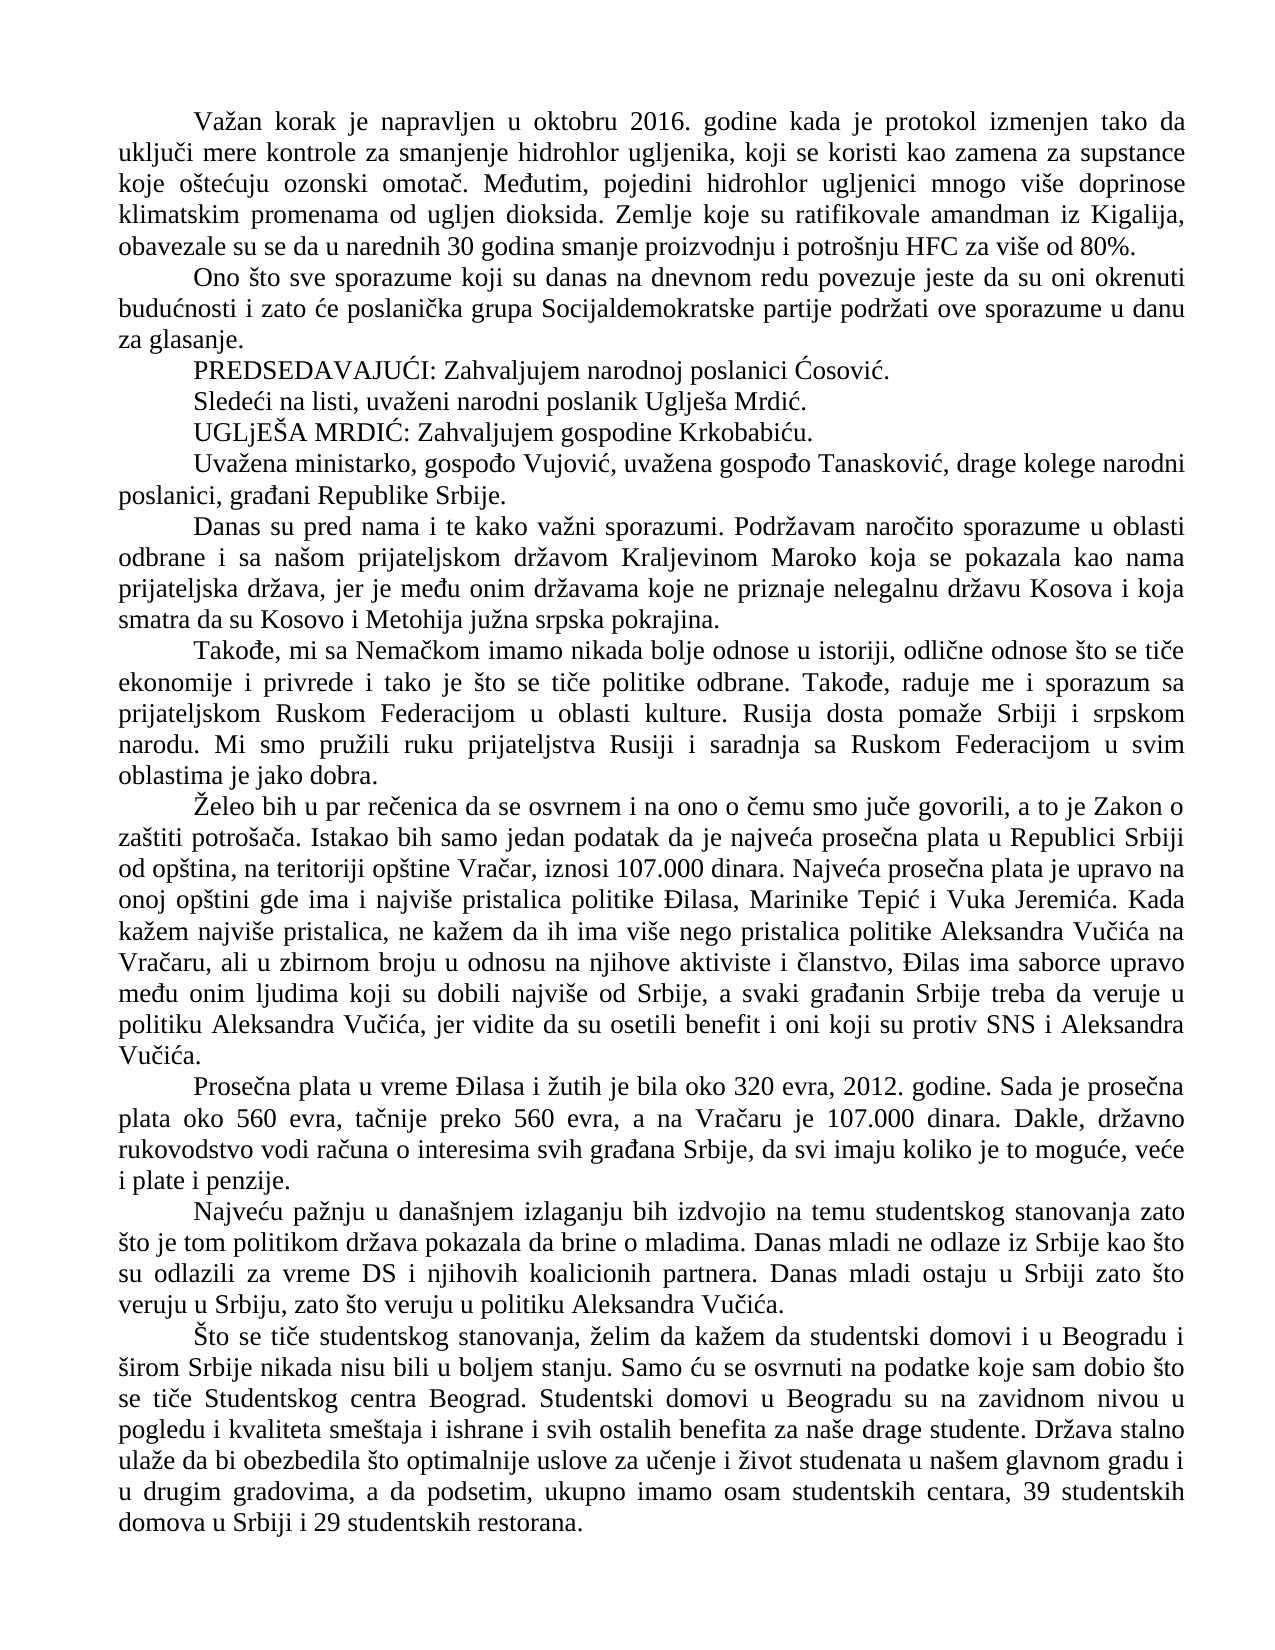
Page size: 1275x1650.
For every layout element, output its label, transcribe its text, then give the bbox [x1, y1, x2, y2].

text Danas su pred nama i te kako važni sporazumi. Podržavam naročito sporazume u oblasti odbrane i sa našom prijateljskom državom Kraljevinom Maroko koja se pokazala kao nama prijateljska država, jer je među onim državama koje ne priznaje nelegalnu državu Kosova i koja smatra da su Kosovo i Metohija južna srpska pokrajina. [118, 510, 1186, 634]
text Sledeći na listi, uvaženi narodni poslanik Uglješa Mrdić. [118, 385, 1186, 416]
text Želeo bih u par rečenica da se osvrnem i na ono o čemu smo juče govorili, a to je Zakon o zaštiti potrošača. Istakao bih samo jedan podatak da je najveća prosečna plata u Republici Srbiji od opština, na teritoriji opštine Vračar, iznosi 107.000 dinara. Najveća prosečna plata je upravo na onoj opštini gde ima i najviše pristalica politike Đilasa, Marinike Tepić i Vuka Jeremića. Kada kažem najviše pristalica, ne kažem da ih ima više nego pristalica politike Aleksandra Vučića na Vračaru, ali u zbirnom broju u odnosu na njihove aktiviste i članstvo, Đilas ima saborce upravo među onim ljudima koji su dobili najviše od Srbije, a svaki građanin Srbije treba da veruje u politiku Aleksandra Vučića, jer vidite da su osetili benefit i oni koji su protiv SNS i Aleksandra Vučića. [118, 790, 1186, 1071]
text Prosečna plata u vreme Đilasa i žutih je bila oko 320 evra, 2012. godine. Sada je prosečna plata oko 560 evra, tačnije preko 560 evra, a na Vračaru je 107.000 dinara. Dakle, državno rukovodstvo vodi računa o interesima svih građana Srbije, da svi imaju koliko je to moguće, veće i plate i penzije. [118, 1071, 1186, 1195]
text Važan korak je napravljen u oktobru 2016. godine kada je protokol izmenjen tako da uključi mere kontrole za smanjenje hidrohlor ugljenika, koji se koristi kao zamena za supstance koje oštećuju ozonski omotač. Međutim, pojedini hidrohlor ugljenici mnogo više doprinose klimatskim promenama od ugljen dioksida. Zemlje koje su ratifikovale amandman iz Kigalija, obavezale su se da u narednih 30 godina smanje proizvodnju i potrošnju HFC za više od 80%. [118, 105, 1186, 261]
text UGLjEŠA MRDIĆ: Zahvaljujem gospodine Krkobabiću. [118, 416, 1186, 448]
text Ono što sve sporazume koji su danas na dnevnom redu povezuje jeste da su oni okrenuti budućnosti i zato će poslanička grupa Socijaldemokratske partije podržati ove sporazume u danu za glasanje. [118, 261, 1186, 354]
text Takođe, mi sa Nemačkom imamo nikada bolje odnose u istoriji, odlične odnose što se tiče ekonomije i privrede i tako je što se tiče politike odbrane. Takođe, raduje me i sporazum sa prijateljskom Ruskom Federacijom u oblasti kulture. Rusija dosta pomaže Srbiji i srpskom narodu. Mi smo pružili ruku prijateljstva Rusiji i saradnja sa Ruskom Federacijom u svim oblastima je jako dobra. [118, 634, 1186, 790]
text Što se tiče studentskog stanovanja, želim da kažem da studentski domovi i u Beogradu i širom Srbije nikada nisu bili u boljem stanju. Samo ću se osvrnuti na podatke koje sam dobio što se tiče Studentskog centra Beograd. Studentski domovi u Beogradu su na zavidnom nivou u pogledu i kvaliteta smeštaja i ishrane i svih ostalih benefita za naše drage studente. Država stalno ulaže da bi obezbedila što optimalnije uslove za učenje i život studenata u našem glavnom gradu i u drugim gradovima, a da podsetim, ukupno imamo osam studentskih centara, 39 studentskih domova u Srbiji i 29 studentskih restorana. [118, 1320, 1186, 1538]
text PREDSEDAVAJUĆI: Zahvaljujem narodnoj poslanici Ćosović. [118, 354, 1186, 385]
text Najveću pažnju u današnjem izlaganju bih izdvojio na temu studentskog stanovanja zato što je tom politikom država pokazala da brine o mladima. Danas mladi ne odlaze iz Srbije kao što su odlazili za vreme DS i njihovih koalicionih partnera. Danas mladi ostaju u Srbiji zato što veruju u Srbiju, zato što veruju u politiku Aleksandra Vučića. [118, 1195, 1186, 1320]
text Uvažena ministarko, gospođo Vujović, uvažena gospođo Tanasković, drage kolege narodni poslanici, građani Republike Srbije. [118, 448, 1186, 510]
